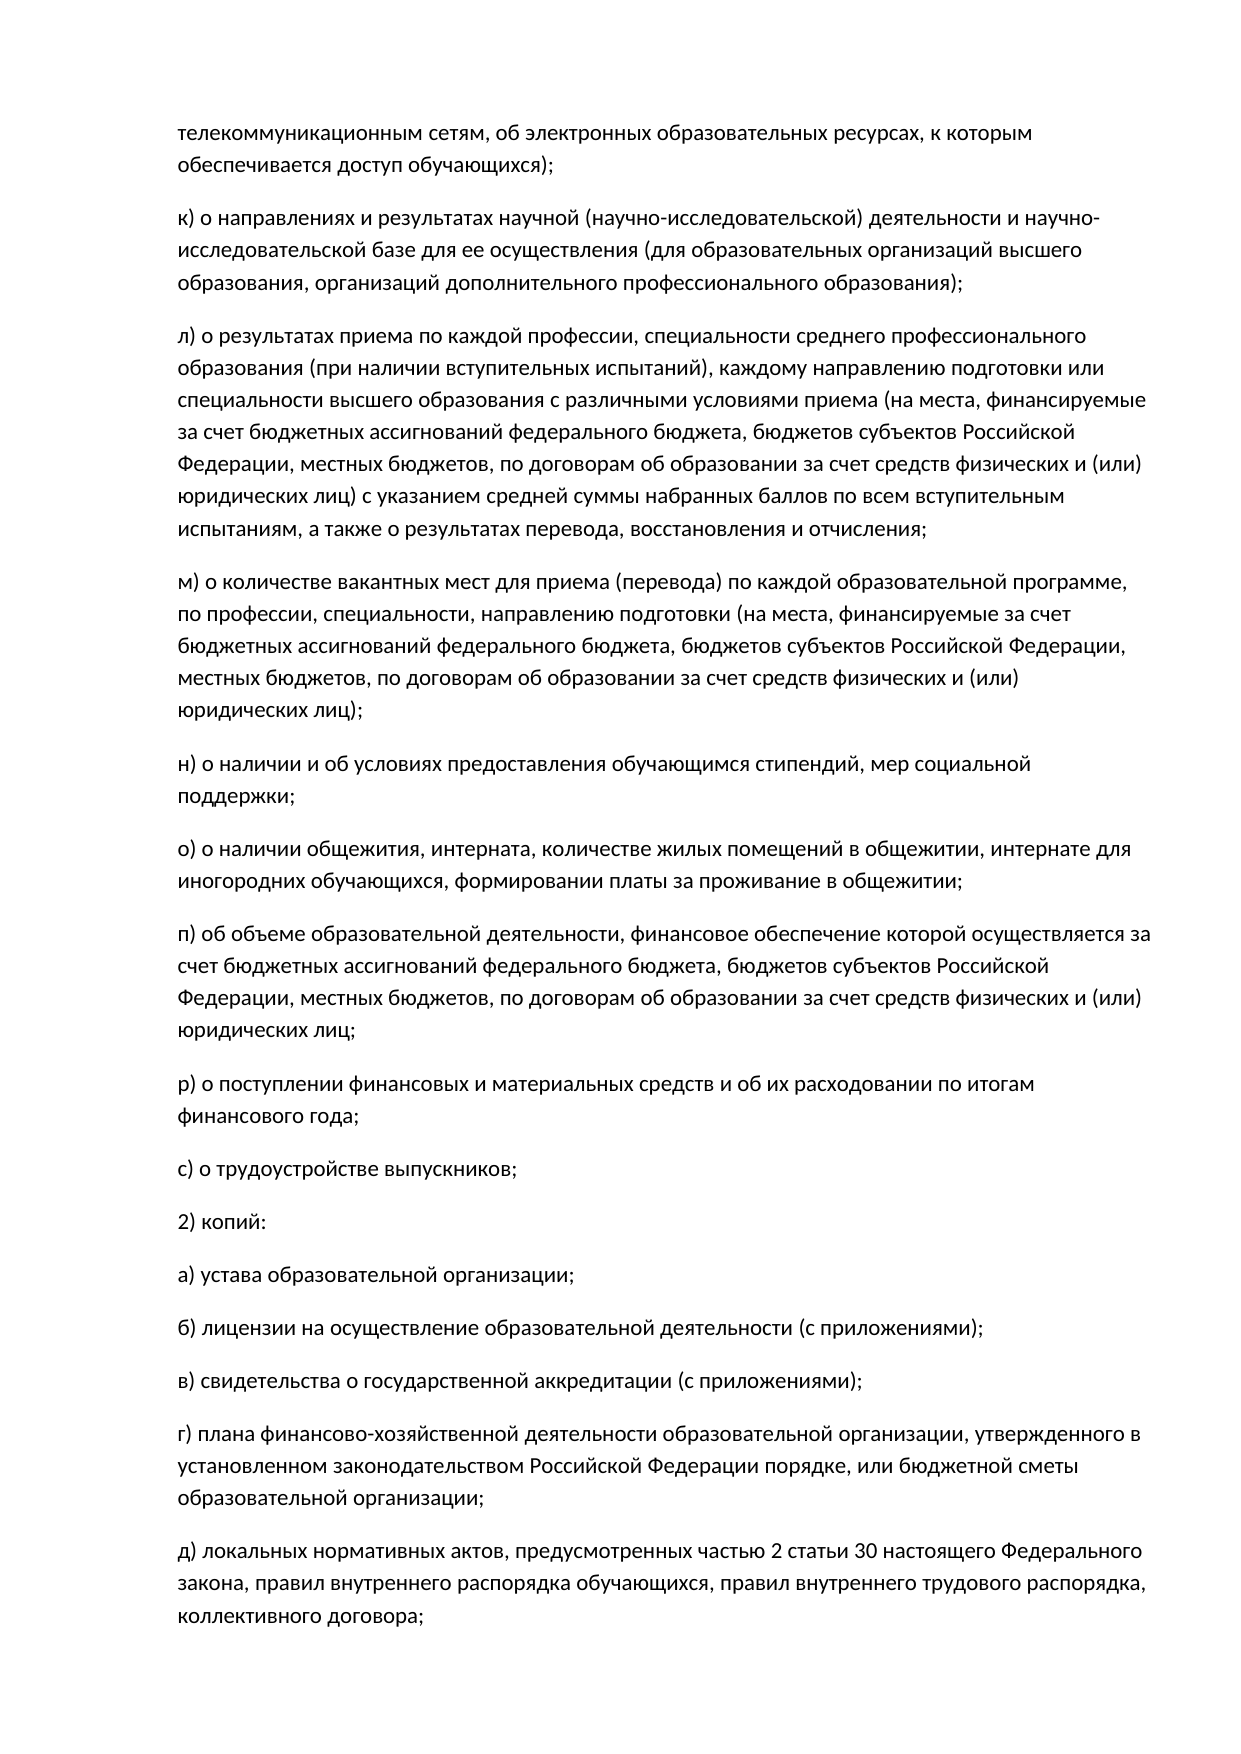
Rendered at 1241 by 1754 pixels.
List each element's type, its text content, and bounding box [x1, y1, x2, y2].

text 2) копий: [177, 1207, 1152, 1235]
text к) о направлениях и результатах научной (научно-исследовательской) деятельности и научно-исследовательской базе для ее осуществления (для образовательных организаций высшего образования, организаций дополнительного профессионального образования); [177, 203, 1152, 296]
text п) об объеме образовательной деятельности, финансовое обеспечение которой осуществляется за счет бюджетных ассигнований федерального бюджета, бюджетов субъектов Российской Федерации, местных бюджетов, по договорам об образовании за счет средств физических и (или) юридических лиц; [177, 919, 1152, 1044]
text о) о наличии общежития, интерната, количестве жилых помещений в общежитии, интернате для иногородних обучающихся, формировании платы за проживание в общежитии; [177, 834, 1152, 894]
text г) плана финансово-хозяйственной деятельности образовательной организации, утвержденного в установленном законодательством Российской Федерации порядке, или бюджетной сметы образовательной организации; [177, 1419, 1152, 1511]
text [177, 118, 1152, 178]
text а) устава образовательной организации; [177, 1260, 1152, 1288]
text н) о наличии и об условиях предоставления обучающимся стипендий, мер социальной поддержки; [177, 749, 1152, 809]
text с) о трудоустройстве выпускников; [177, 1154, 1152, 1182]
text в) свидетельства о государственной аккредитации (с приложениями); [177, 1366, 1152, 1394]
text л) о результатах приема по каждой профессии, специальности среднего профессионального образования (при наличии вступительных испытаний), каждому направлению подготовки или специальности высшего образования с различными условиями приема (на места, финансируемые за счет бюджетных ассигнований федерального бюджета, бюджетов субъектов Российской Федерации, местных бюджетов, по договорам об образовании за счет средств физических и (или) юридических лиц) с указанием средней суммы набранных баллов по всем вступительным испытаниям, а также о результатах перевода, восстановления и отчисления; [177, 321, 1152, 542]
text б) лицензии на осуществление образовательной деятельности (с приложениями); [177, 1313, 1152, 1341]
text д) локальных нормативных актов, предусмотренных частью 2 статьи 30 настоящего Федерального закона, правил внутреннего распорядка обучающихся, правил внутреннего трудового распорядка, коллективного договора; [177, 1536, 1152, 1629]
text р) о поступлении финансовых и материальных средств и об их расходовании по итогам финансового года; [177, 1069, 1152, 1129]
text м) о количестве вакантных мест для приема (перевода) по каждой образовательной программе, по профессии, специальности, направлению подготовки (на места, финансируемые за счет бюджетных ассигнований федерального бюджета, бюджетов субъектов Российской Федерации, местных бюджетов, по договорам об образовании за счет средств физических и (или) юридических лиц); [177, 567, 1152, 724]
